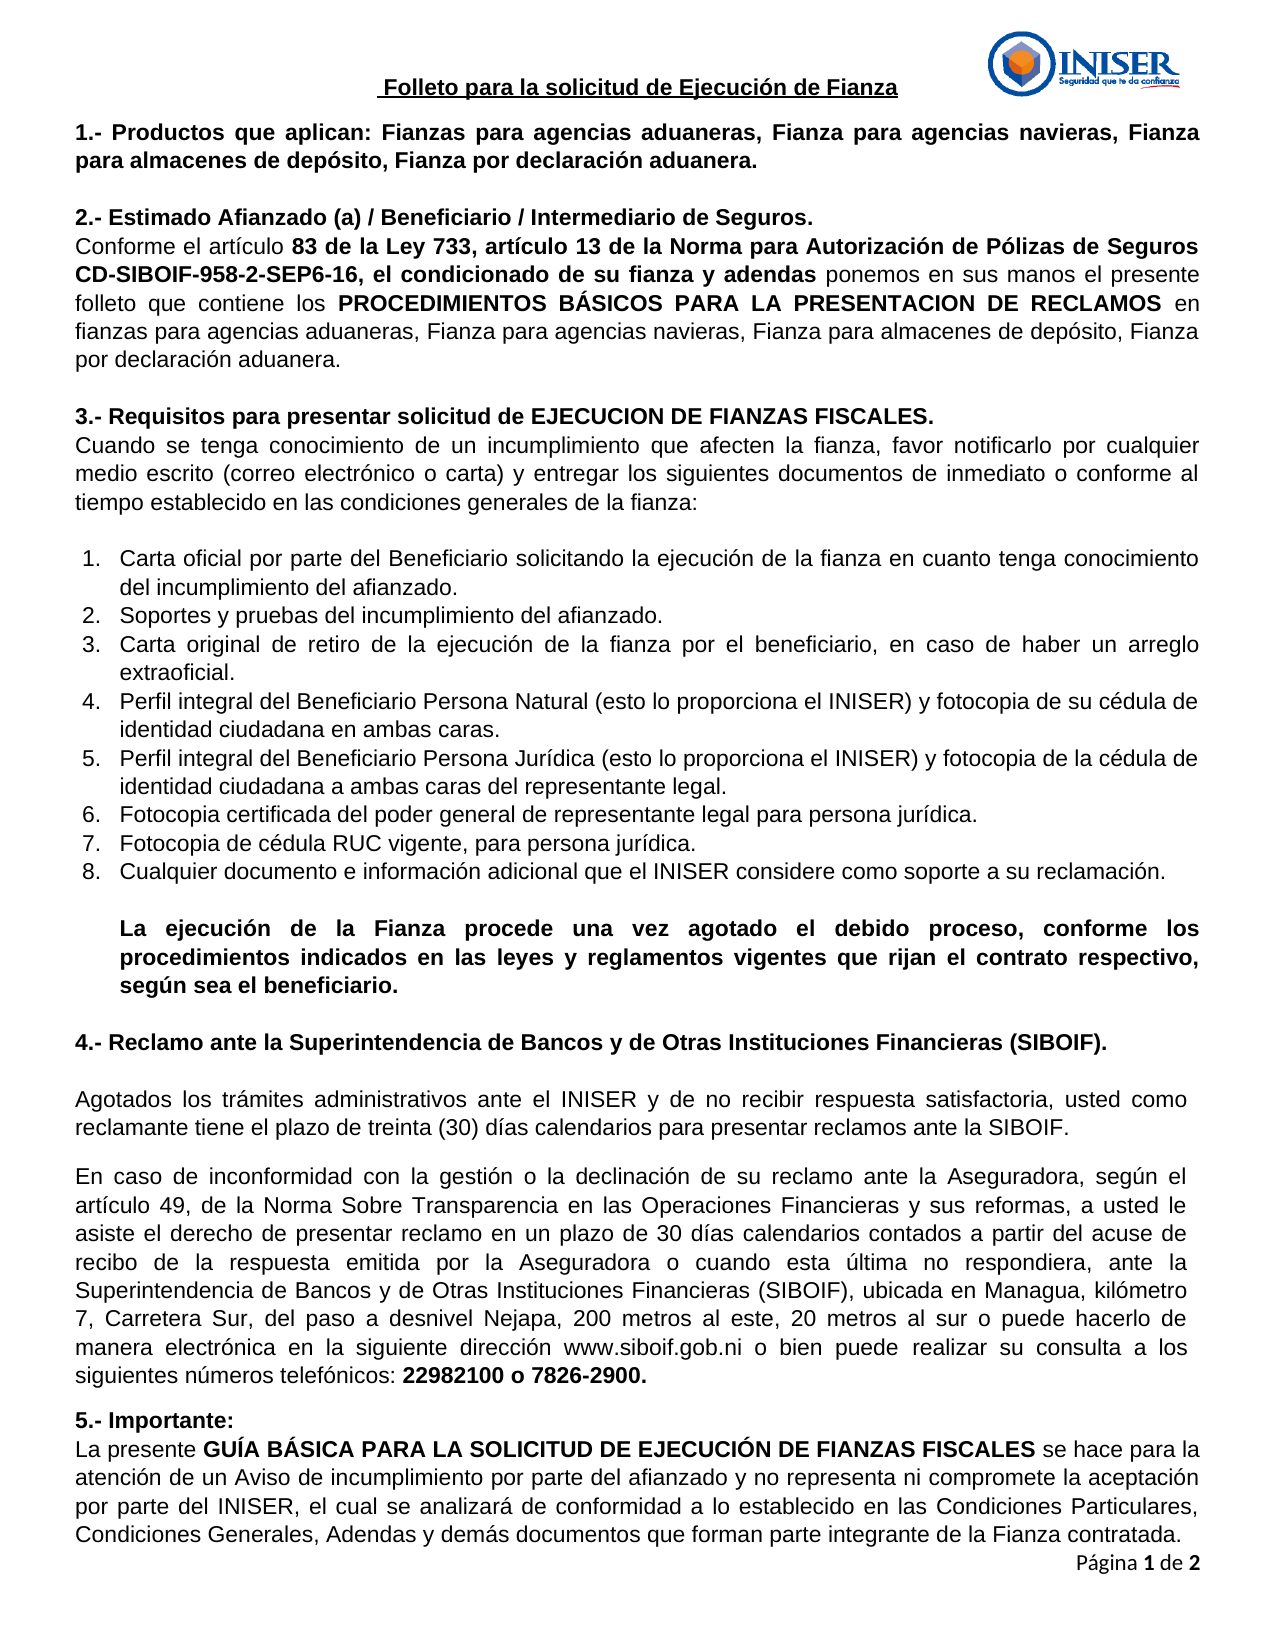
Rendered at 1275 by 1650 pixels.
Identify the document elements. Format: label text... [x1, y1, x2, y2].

text La presente GUÍA BÁSICA PARA LA SOLICITUD DE EJECUCIÓN DE FIANZAS FISCALES se hace para la atención de un Aviso de incumplimiento por parte del afianzado y no representa ni compromete la aceptación por parte del INISER, el cual se analizará de conformidad a lo establecido en las Condiciones Particulares, Condiciones Generales, Adendas y demás documentos que forman parte integrante de la Fianza contratada. [75, 1436, 1200, 1547]
list Fotocopia certificada del poder general de representante legal para persona jurídica. [82, 801, 1200, 828]
text Conforme el artículo 83 de la Ley 733, artículo 13 de la Norma para Autorización de Pólizas de Seguros CD-SIBOIF-958-2-SEP6-16, el condicionado de su fianza y adendas ponemos en sus manos el presente folleto que contiene los PROCEDIMIENTOS BÁSICOS PARA LA PRESENTACION DE RECLAMOS en fianzas para agencias aduaneras, Fianza para agencias navieras, Fianza para almacenes de depósito, Fianza por declaración aduanera. [75, 233, 1200, 373]
list Carta original de retiro de la ejecución de la fianza por el beneficiario, en caso de haber un arreglo extraoficial. [82, 631, 1200, 686]
list Fotocopia de cédula RUC vigente, para persona jurídica. [82, 830, 1200, 856]
list Perfil integral del Beneficiario Persona Natural (esto lo proporciona el INISER) y fotocopia de su cédula de identidad ciudadana en ambas caras. [82, 688, 1200, 742]
text 1.- Productos que aplican: Fianzas para agencias aduaneras, Fianza para agencias navieras, Fianza para almacenes de depósito, Fianza por declaración aduanera. [75, 119, 1200, 174]
text Agotados los trámites administrativos ante el INISER y de no recibir respuesta satisfactoria, usted como reclamante tiene el plazo de treinta (30) días calendarios para presentar reclamos ante la SIBOIF. [75, 1086, 1188, 1141]
list Cualquier documento e información adicional que el INISER considere como soporte a su reclamación. [82, 858, 1200, 884]
picture [984, 27, 1187, 98]
text 2.- Estimado Afianzado (a) / Beneficiario / Intermediario de Seguros. [75, 204, 1200, 231]
list Perfil integral del Beneficiario Persona Jurídica (esto lo proporciona el INISER) y fotocopia de la cédula de identidad ciudadana a ambas caras del representante legal. [82, 744, 1200, 799]
text 3.- Requisitos para presentar solicitud de EJECUCION DE FIANZAS FISCALES. [75, 403, 1200, 429]
text En caso de inconformidad con la gestión o la declinación de su reclamo ante la Aseguradora, según el artículo 49, de la Norma Sobre Transparencia en las Operaciones Financieras y sus reformas, a usted le asiste el derecho de presentar reclamo en un plazo de 30 días calendarios contados a partir del acuse de recibo de la respuesta emitida por la Aseguradora o cuando esta última no respondiera, ante la Superintendencia de Bancos y de Otras Instituciones Financieras (SIBOIF), ubicada en Managua, kilómetro 7, Carretera Sur, del paso a desnivel Nejapa, 200 metros al este, 20 metros al sur o puede hacerlo de manera electrónica en la siguiente dirección www.siboif.gob.ni o bien puede realizar su consulta a los siguientes números telefónicos: 22982100 o 7826-2900. [75, 1163, 1188, 1389]
text 4.- Reclamo ante la Superintendencia de Bancos y de Otras Instituciones Financieras (SIBOIF). [75, 1029, 1200, 1055]
text La ejecución de la Fianza procede una vez agotado el debido proceso, conforme los procedimientos indicados en las leyes y reglamentos vigentes que rijan el contrato respectivo, según sea el beneficiario. [119, 915, 1200, 998]
list Soportes y pruebas del incumplimiento del afianzado. [82, 602, 1200, 629]
text Cuando se tenga conocimiento de un incumplimiento que afecten la fianza, favor notificarlo por cualquier medio escrito (correo electrónico o carta) y entregar los siguientes documentos de inmediato o conforme al tiempo establecido en las condiciones generales de la fianza: [75, 432, 1200, 515]
text 5.- Importante: [75, 1407, 1200, 1434]
list Carta oficial por parte del Beneficiario solicitando la ejecución de la fianza en cuanto tenga conocimiento del incumplimiento del afianzado. [82, 545, 1200, 600]
